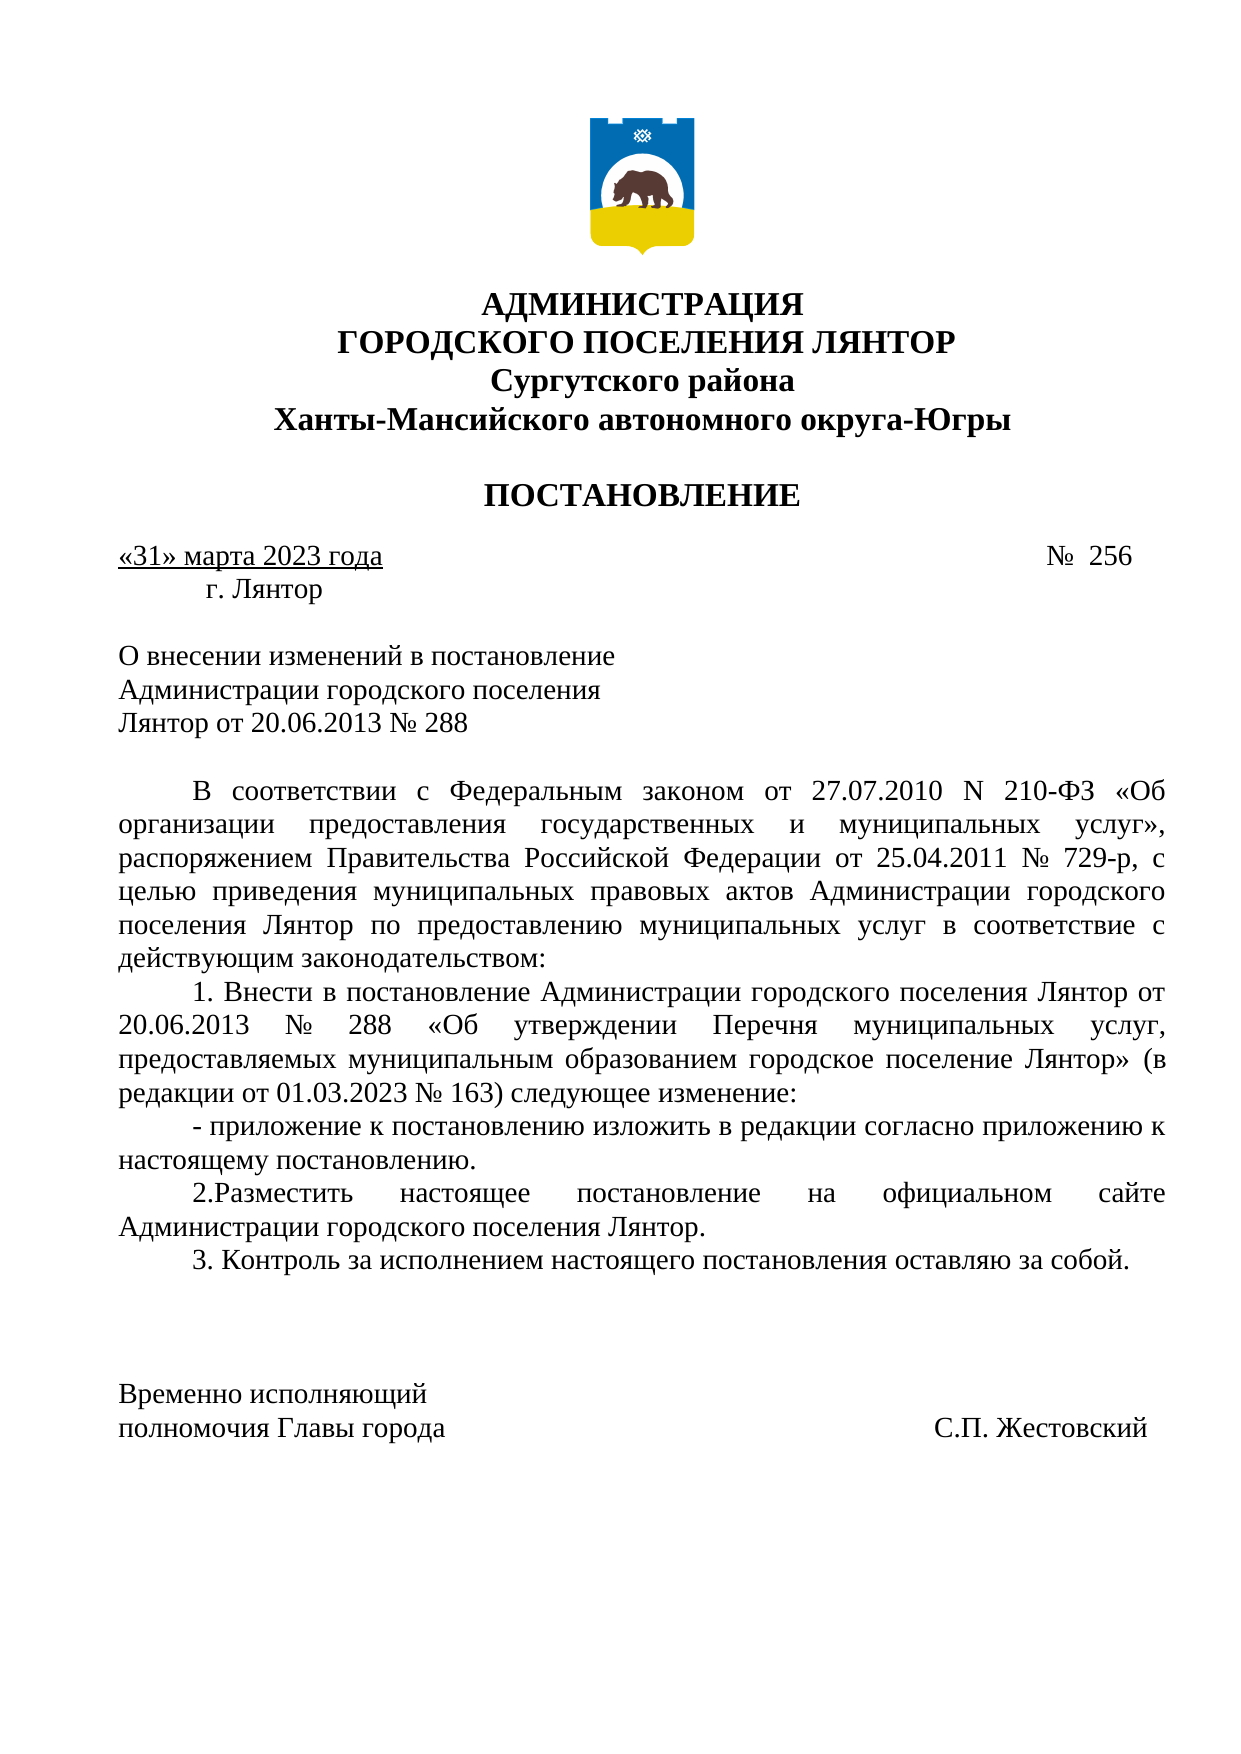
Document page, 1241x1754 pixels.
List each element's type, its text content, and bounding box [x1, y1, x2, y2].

text Временно исполняющий [118, 1377, 1167, 1410]
text АДМИНИСТРАЦИЯ [118, 284, 1167, 322]
text ПОСТАНОВЛЕНИЕ [118, 476, 1167, 514]
text Сургутского района [118, 361, 1167, 399]
text ГОРОДСКОГО ПОСЕЛЕНИЯ ЛЯНТОР [118, 322, 1167, 361]
text «31» марта 2023 года № 256 [118, 538, 1167, 571]
text В соответствии с Федеральным законом от 27.07.2010 N 210-ФЗ «Об организации предоставления государственных и муниципальных услуг», распоряжением Правительства Российской Федерации от 25.04.2011 № 729-р, с целью приведения муниципальных правовых актов Администрации городского поселения Лянтор по предоставлению муниципальных услуг в соответствие с действующим законодательством: [118, 773, 1167, 974]
text Администрации городского поселения [118, 672, 1167, 706]
text г. Лянтор [118, 571, 1167, 605]
text О внесении изменений в постановление [118, 638, 1167, 672]
list 2.Разместить настоящее постановление на официальном сайте Администрации городского поселения Лянтор. [118, 1175, 1167, 1242]
text 1. Внести в постановление Администрации городского поселения Лянтор от 20.06.2013 № 288 «Об утверждении Перечня муниципальных услуг, предоставляемых муниципальным образованием городское поселение Лянтор» (в редакции от 01.03.2023 № 163) следующее изменение: [118, 974, 1167, 1108]
text Лянтор от 20.06.2013 № 288 [118, 706, 1167, 739]
text 3. Контроль за исполнением настоящего постановления оставляю за собой. [118, 1242, 1167, 1276]
list - приложение к постановлению изложить в редакции согласно приложению к настоящему постановлению. [118, 1108, 1167, 1175]
text Ханты-Мансийского автономного округа-Югры [118, 399, 1167, 437]
text полномочия Главы города С.П. Жестовский [118, 1410, 1167, 1444]
